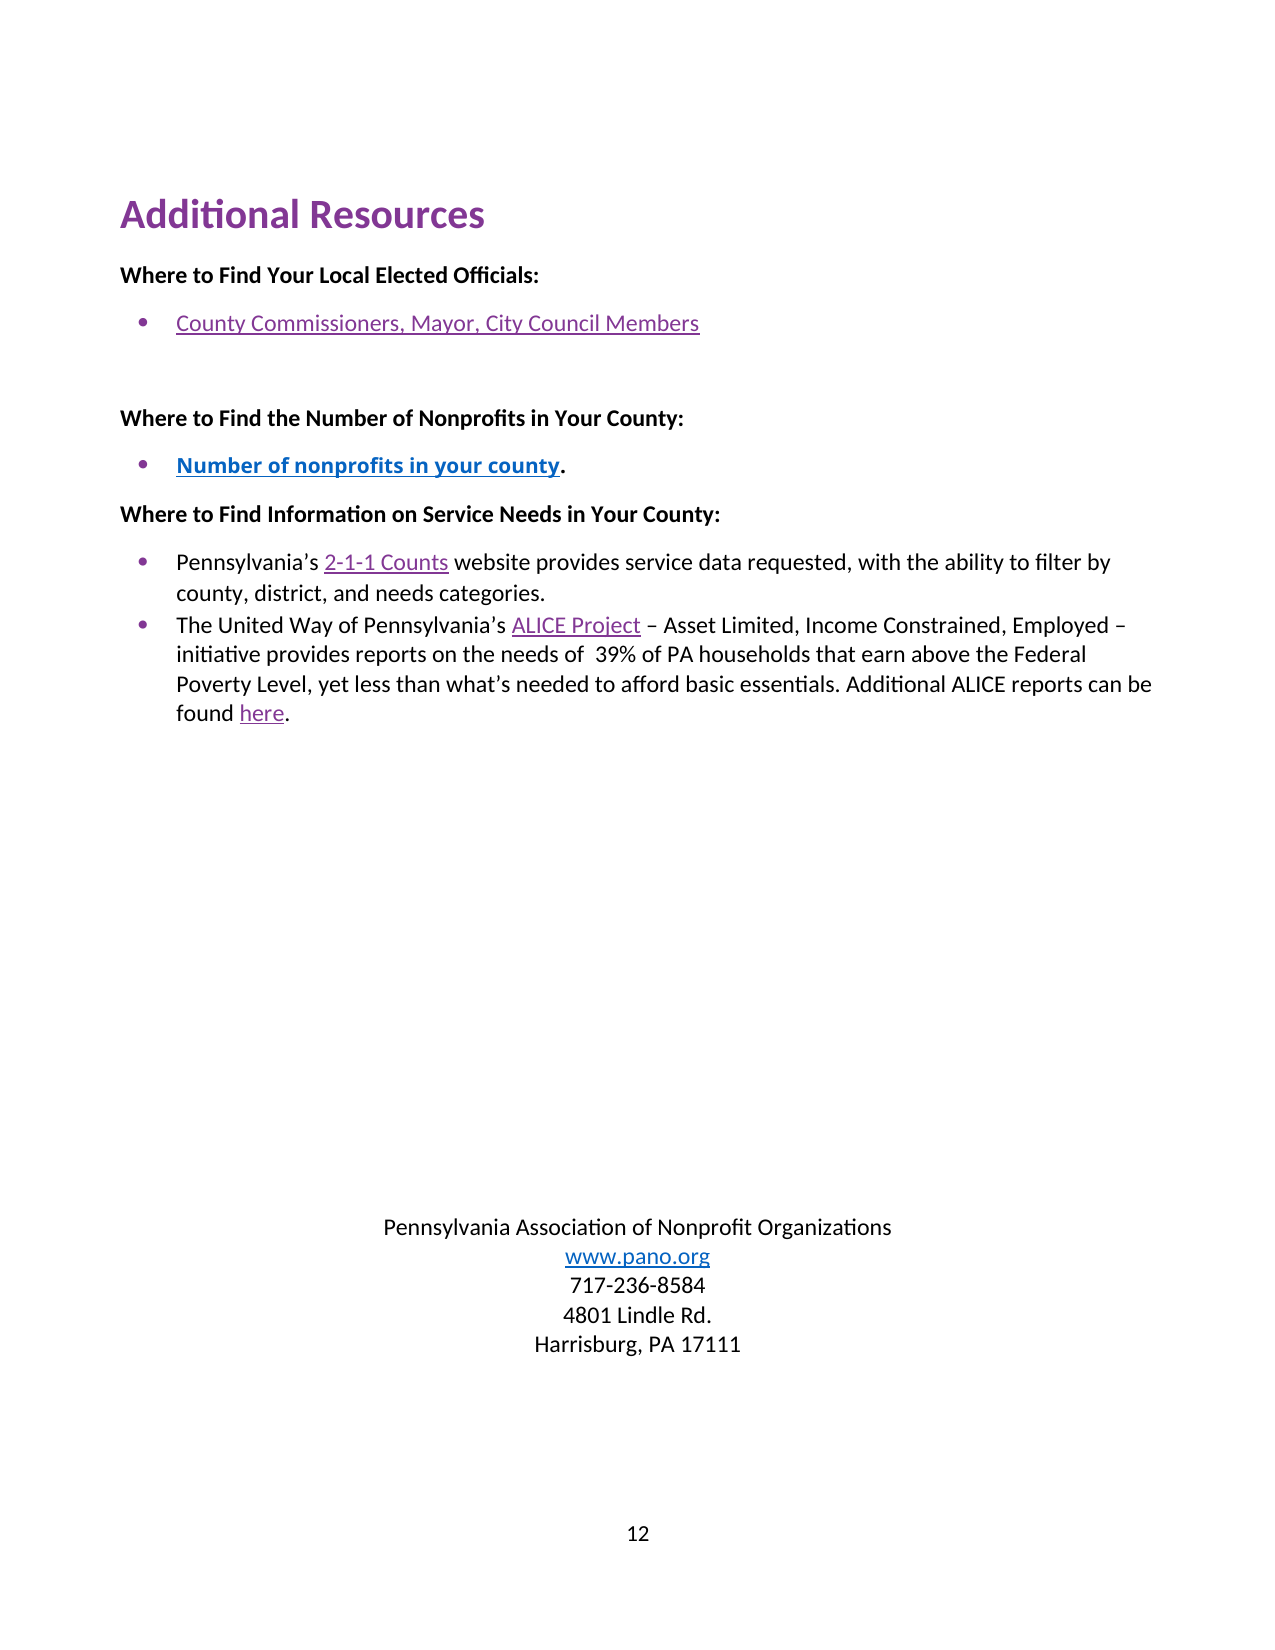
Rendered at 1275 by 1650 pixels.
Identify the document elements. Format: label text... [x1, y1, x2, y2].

text Where to Find the Number of Nonprofits in Your County: [120, 403, 1155, 432]
list Pennsylvania’s 2-1-1 Counts website provides service data requested, with the ability to filter by county, district, and needs categories. [139, 547, 1155, 608]
text Where to Find Your Local Elected Officials: [120, 260, 1155, 289]
text Harrisburg, PA 17111 [120, 1329, 1155, 1358]
text Pennsylvania Association of Nonprofit Organizations [120, 1212, 1155, 1241]
text 4801 Lindle Rd. [120, 1300, 1155, 1329]
text www.pano.org [120, 1241, 1155, 1271]
text 717-236-8584 [120, 1271, 1155, 1300]
list The United Way of Pennsylvania’s ALICE Project – Asset Limited, Income Constrained, Employed – initiative provides reports on the needs of 39% of PA households that earn above the Federal Poverty Level, yet less than what’s needed to afford basic essentials. Additional ALICE reports can be found here. [139, 610, 1155, 727]
list Number of nonprofits in your county. [139, 451, 1155, 480]
list County Commissioners, Mayor, City Council Members [139, 308, 1155, 337]
text Additional Resources [120, 188, 1155, 239]
text Where to Find Information on Service Needs in Your County: [120, 499, 1155, 528]
